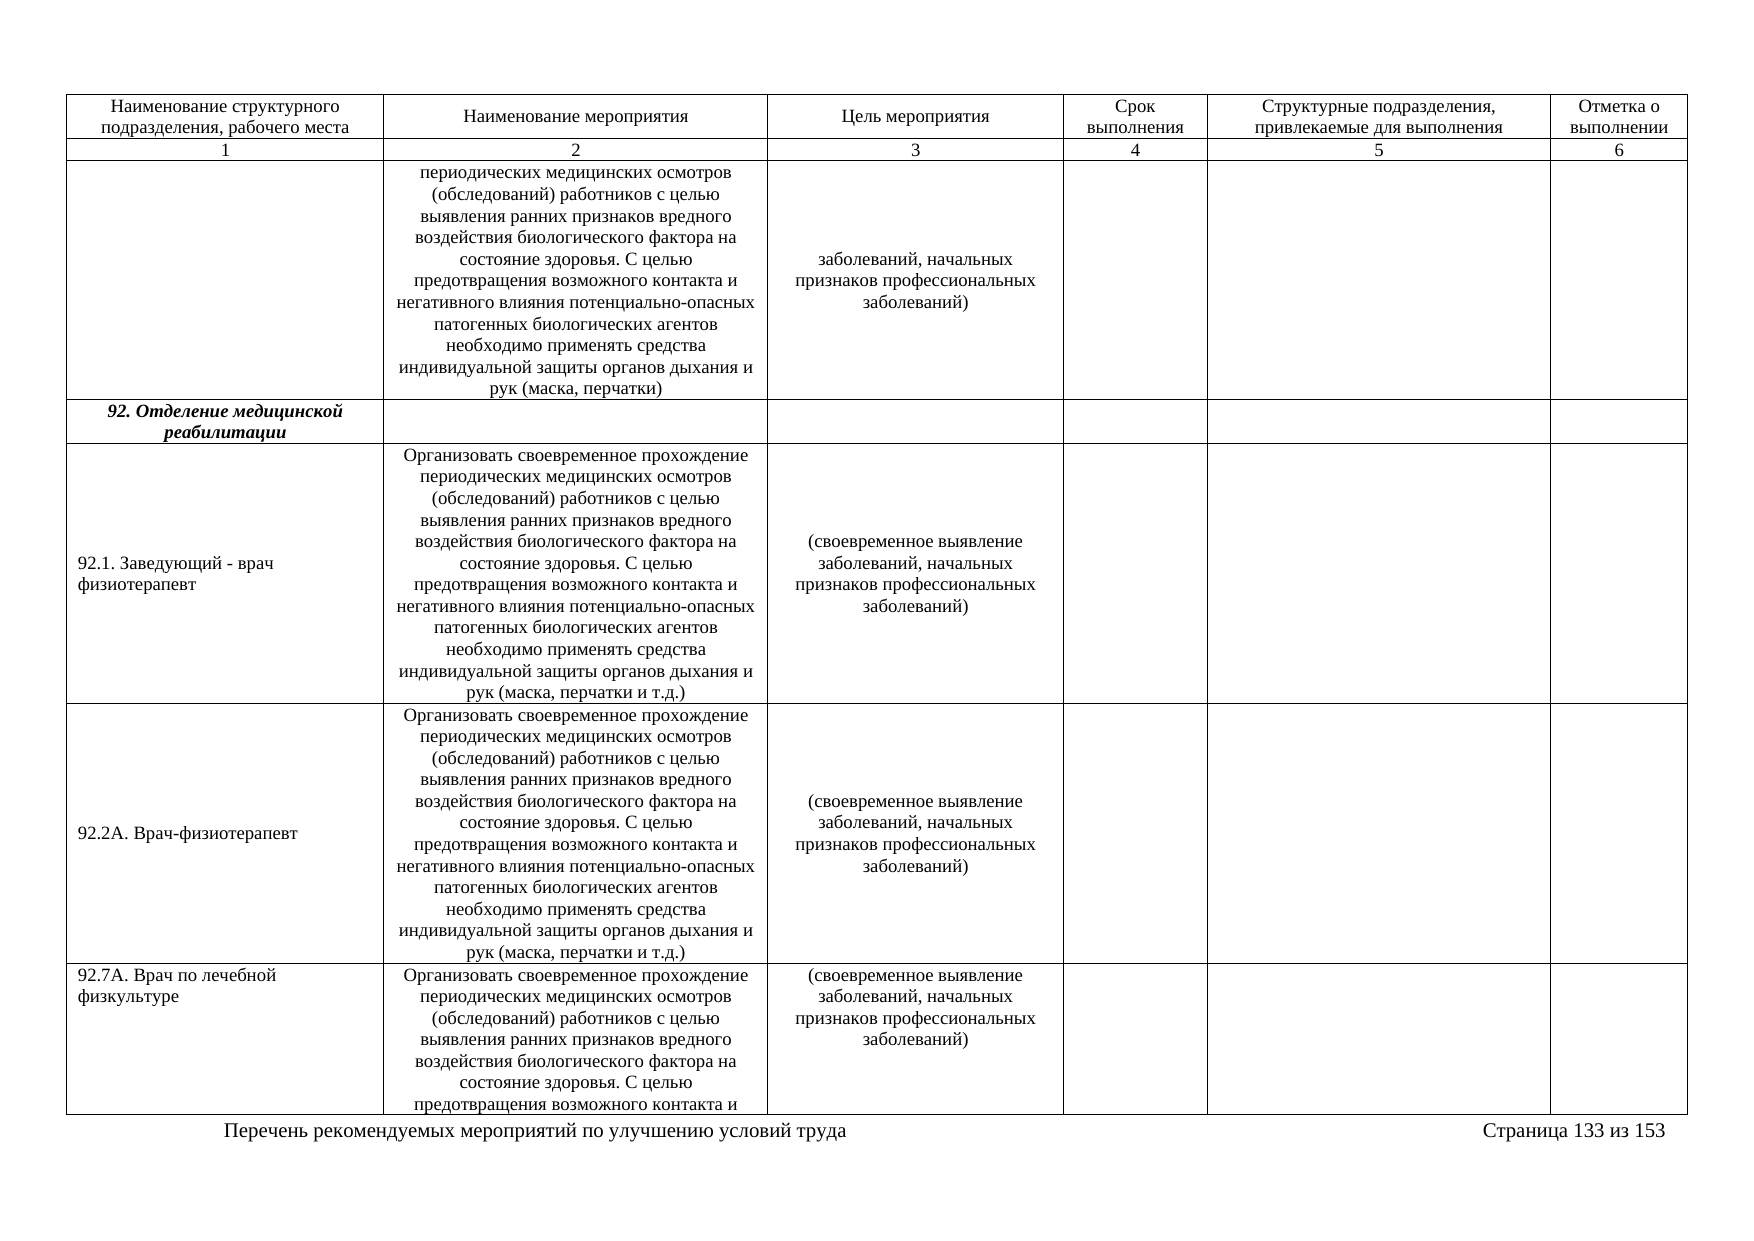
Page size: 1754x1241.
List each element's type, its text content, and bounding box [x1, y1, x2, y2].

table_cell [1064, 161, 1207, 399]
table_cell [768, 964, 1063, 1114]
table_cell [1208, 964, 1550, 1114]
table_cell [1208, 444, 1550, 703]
table_header Срок выполнения [1064, 95, 1207, 138]
table_cell 6 [1551, 139, 1687, 160]
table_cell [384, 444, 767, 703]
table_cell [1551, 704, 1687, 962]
table_header Отметка о выполнении [1551, 95, 1687, 138]
table_header Наименование мероприятия [384, 95, 767, 138]
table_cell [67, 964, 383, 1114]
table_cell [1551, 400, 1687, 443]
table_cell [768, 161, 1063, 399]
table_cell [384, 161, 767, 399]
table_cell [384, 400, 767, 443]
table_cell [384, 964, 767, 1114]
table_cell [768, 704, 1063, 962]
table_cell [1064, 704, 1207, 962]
table_header Цель мероприятия [768, 95, 1063, 138]
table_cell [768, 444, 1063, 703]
table_cell 1 [67, 139, 383, 160]
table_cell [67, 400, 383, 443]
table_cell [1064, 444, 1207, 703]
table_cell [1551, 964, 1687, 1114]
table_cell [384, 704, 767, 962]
table_cell 5 [1208, 139, 1550, 160]
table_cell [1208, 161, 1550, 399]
table_header Структурные подразделения, привлекаемые для выполнения [1208, 95, 1550, 138]
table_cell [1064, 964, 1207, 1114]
table_header Наименование структурного подразделения, рабочего места [67, 95, 383, 138]
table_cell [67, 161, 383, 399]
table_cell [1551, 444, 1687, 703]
table_cell 2 [384, 139, 767, 160]
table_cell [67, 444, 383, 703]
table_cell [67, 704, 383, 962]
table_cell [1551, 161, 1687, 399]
table_cell 3 [768, 139, 1063, 160]
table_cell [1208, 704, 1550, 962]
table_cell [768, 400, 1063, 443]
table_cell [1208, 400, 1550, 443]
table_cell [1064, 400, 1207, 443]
table_cell 4 [1064, 139, 1207, 160]
